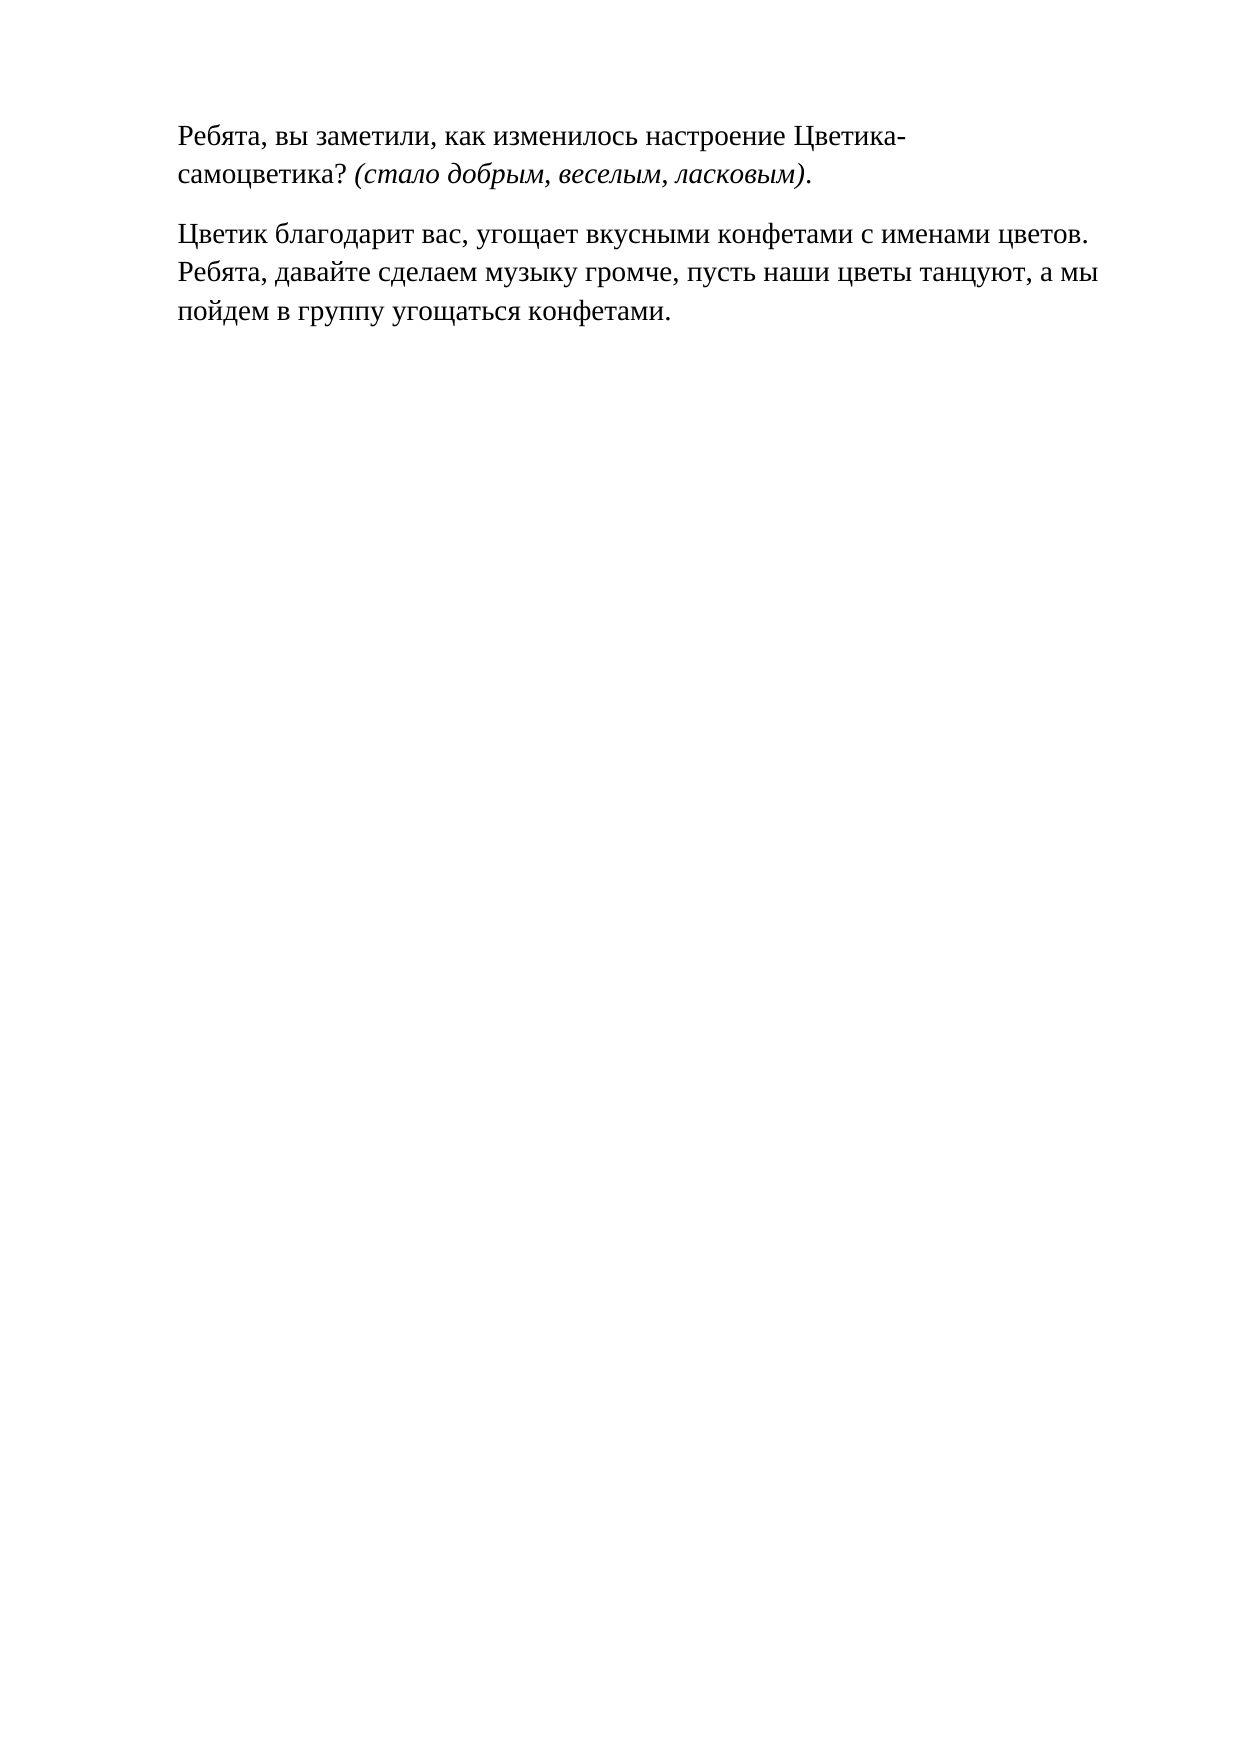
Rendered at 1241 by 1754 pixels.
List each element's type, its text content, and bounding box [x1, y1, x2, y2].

text Ребята, вы заметили, как изменилось настроение Цветика-самоцветика? (стало добрым, веселым, ласковым). [177, 118, 1152, 190]
text Цветик благодарит вас, угощает вкусными конфетами с именами цветов. Ребята, давайте сделаем музыку громче, пусть наши цветы танцуют, а мы пойдем в группу угощаться конфетами. [177, 216, 1152, 327]
